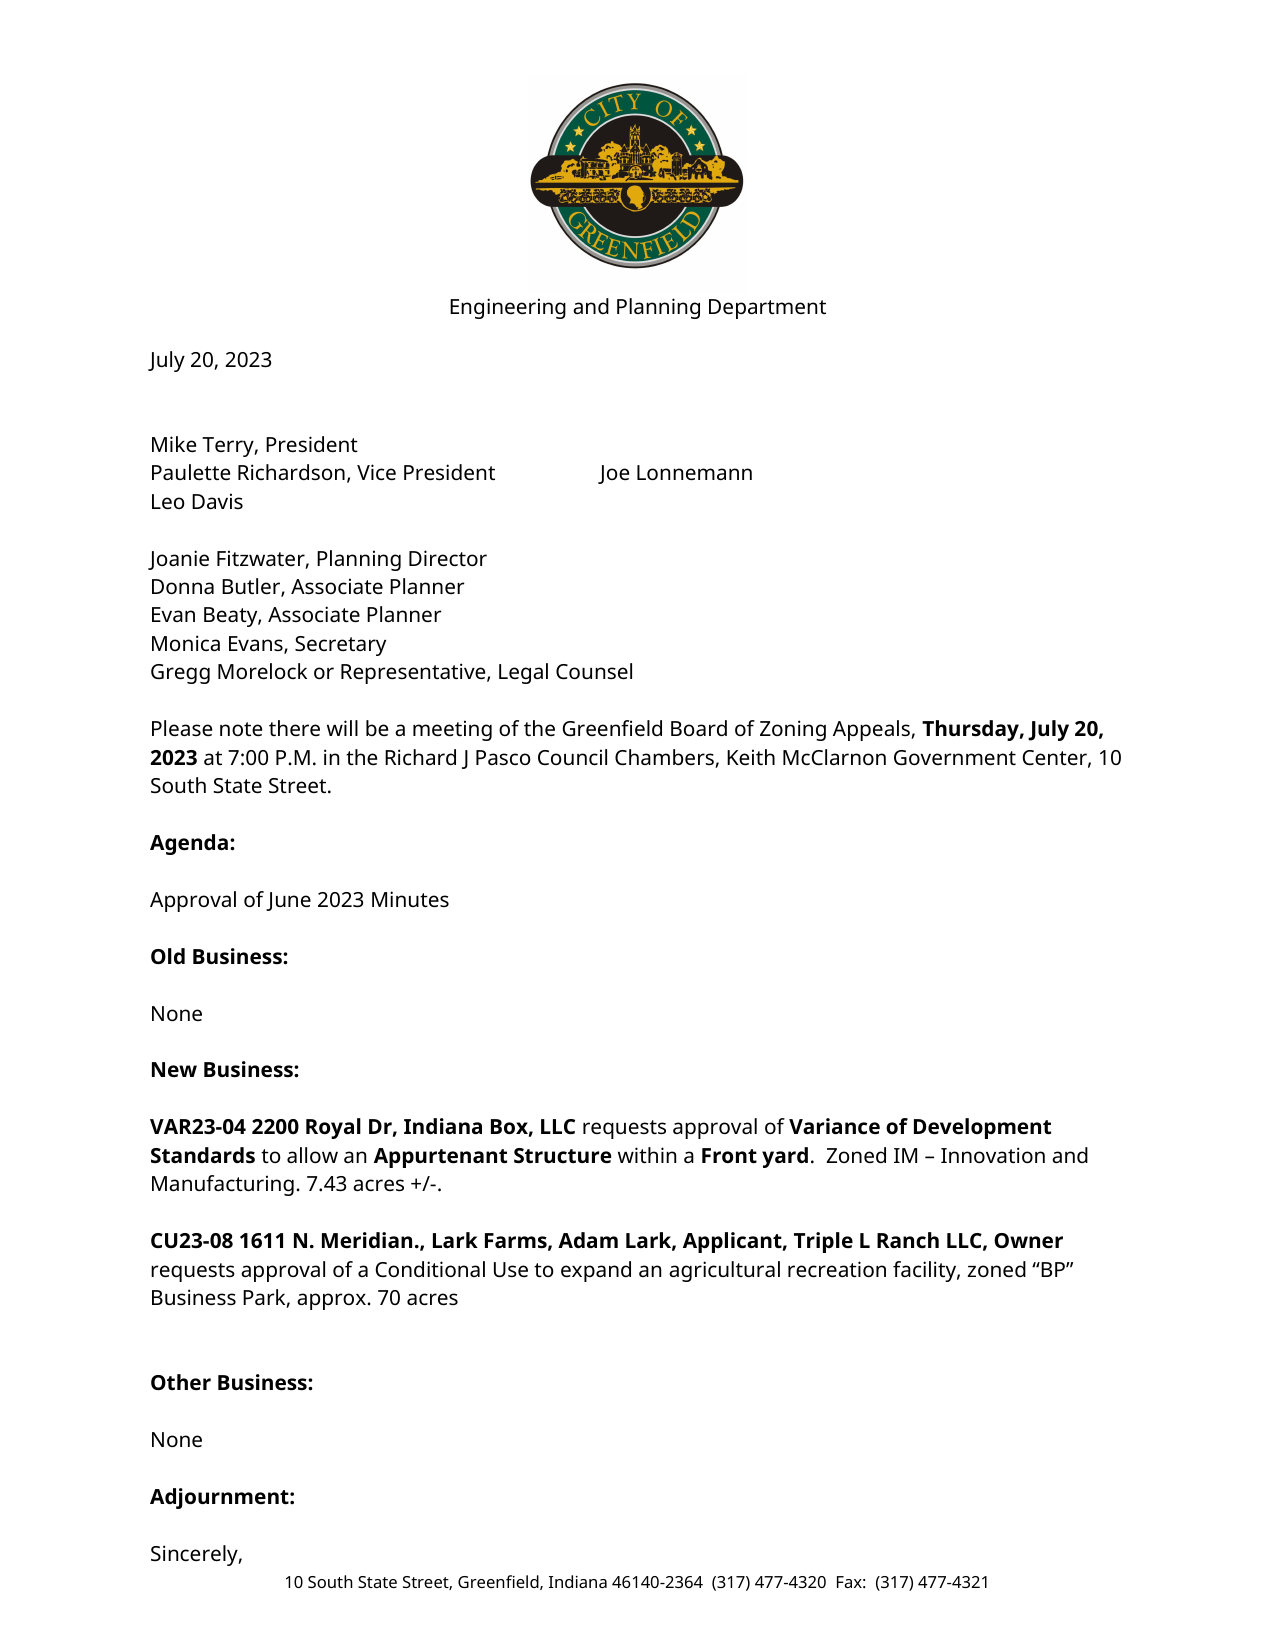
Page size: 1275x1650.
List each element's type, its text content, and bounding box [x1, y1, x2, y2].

text Paulette Richardson, Vice President Joe Lonnemann [150, 458, 1125, 487]
text Gregg Morelock or Representative, Legal Counsel [150, 657, 1125, 686]
text VAR23-04 2200 Royal Dr, Indiana Box, LLC requests approval of Variance of Development Standards to allow an Appurtenant Structure within a Front yard. Zoned IM – Innovation and Manufacturing. 7.43 acres +/-. CU23-08 1611 N. Meridian., Lark Farms, Adam Lark, Applicant, Triple L Ranch LLC, Owner requests approval of a Conditional Use to expand an agricultural recreation facility, zoned “BP” Business Park, approx. 70 acres [150, 1112, 1125, 1312]
text Other Business: [150, 1368, 1125, 1397]
text Monica Evans, Secretary [150, 629, 1125, 657]
text Agenda: [150, 828, 1125, 857]
text Mike Terry, President [150, 430, 1125, 458]
text Please note there will be a meeting of the Greenfield Board of Zoning Appeals, Thursday, July 20, 2023 at 7:00 P.M. in the Richard J Pasco Council Chambers, Keith McClarnon Government Center, 10 South State Street. [150, 714, 1125, 800]
text None [150, 1425, 1125, 1454]
text July 20, 2023 [150, 345, 1125, 373]
text Adjournment: [150, 1482, 1125, 1511]
text Approval of June 2023 Minutes [150, 885, 1125, 913]
text Donna Butler, Associate Planner [150, 572, 1125, 601]
text Joanie Fitzwater, Planning Director [150, 544, 1125, 572]
picture [528, 75, 747, 293]
text Evan Beaty, Associate Planner [150, 601, 1125, 629]
text New Business: [150, 1056, 1125, 1084]
text Old Business: [150, 942, 1125, 970]
text Leo Davis [150, 487, 1125, 515]
text None [150, 999, 1125, 1027]
text Sincerely, [150, 1539, 1125, 1567]
